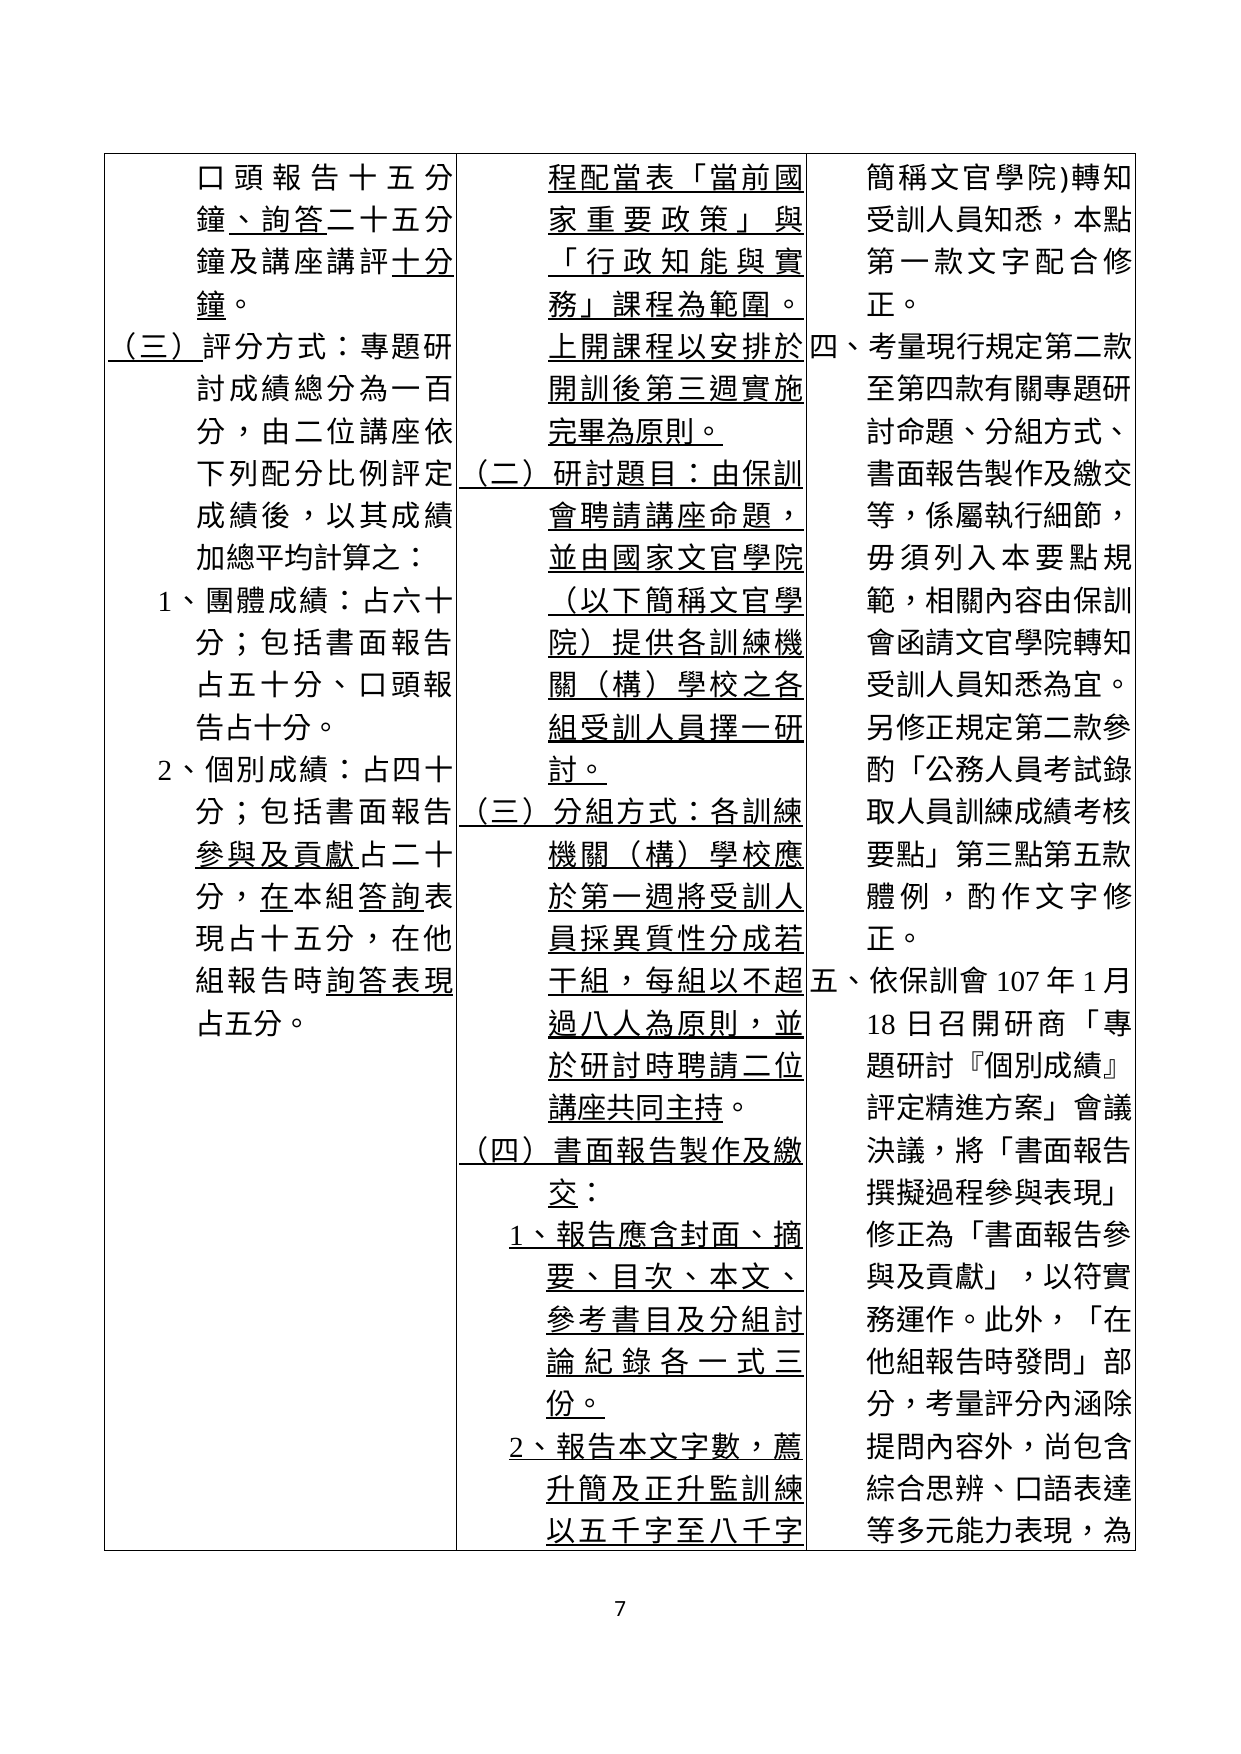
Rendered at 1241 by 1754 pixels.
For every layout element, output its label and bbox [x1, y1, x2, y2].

table_cell [807, 154, 1135, 1550]
table_cell [457, 154, 806, 1550]
table_cell [105, 154, 456, 1550]
